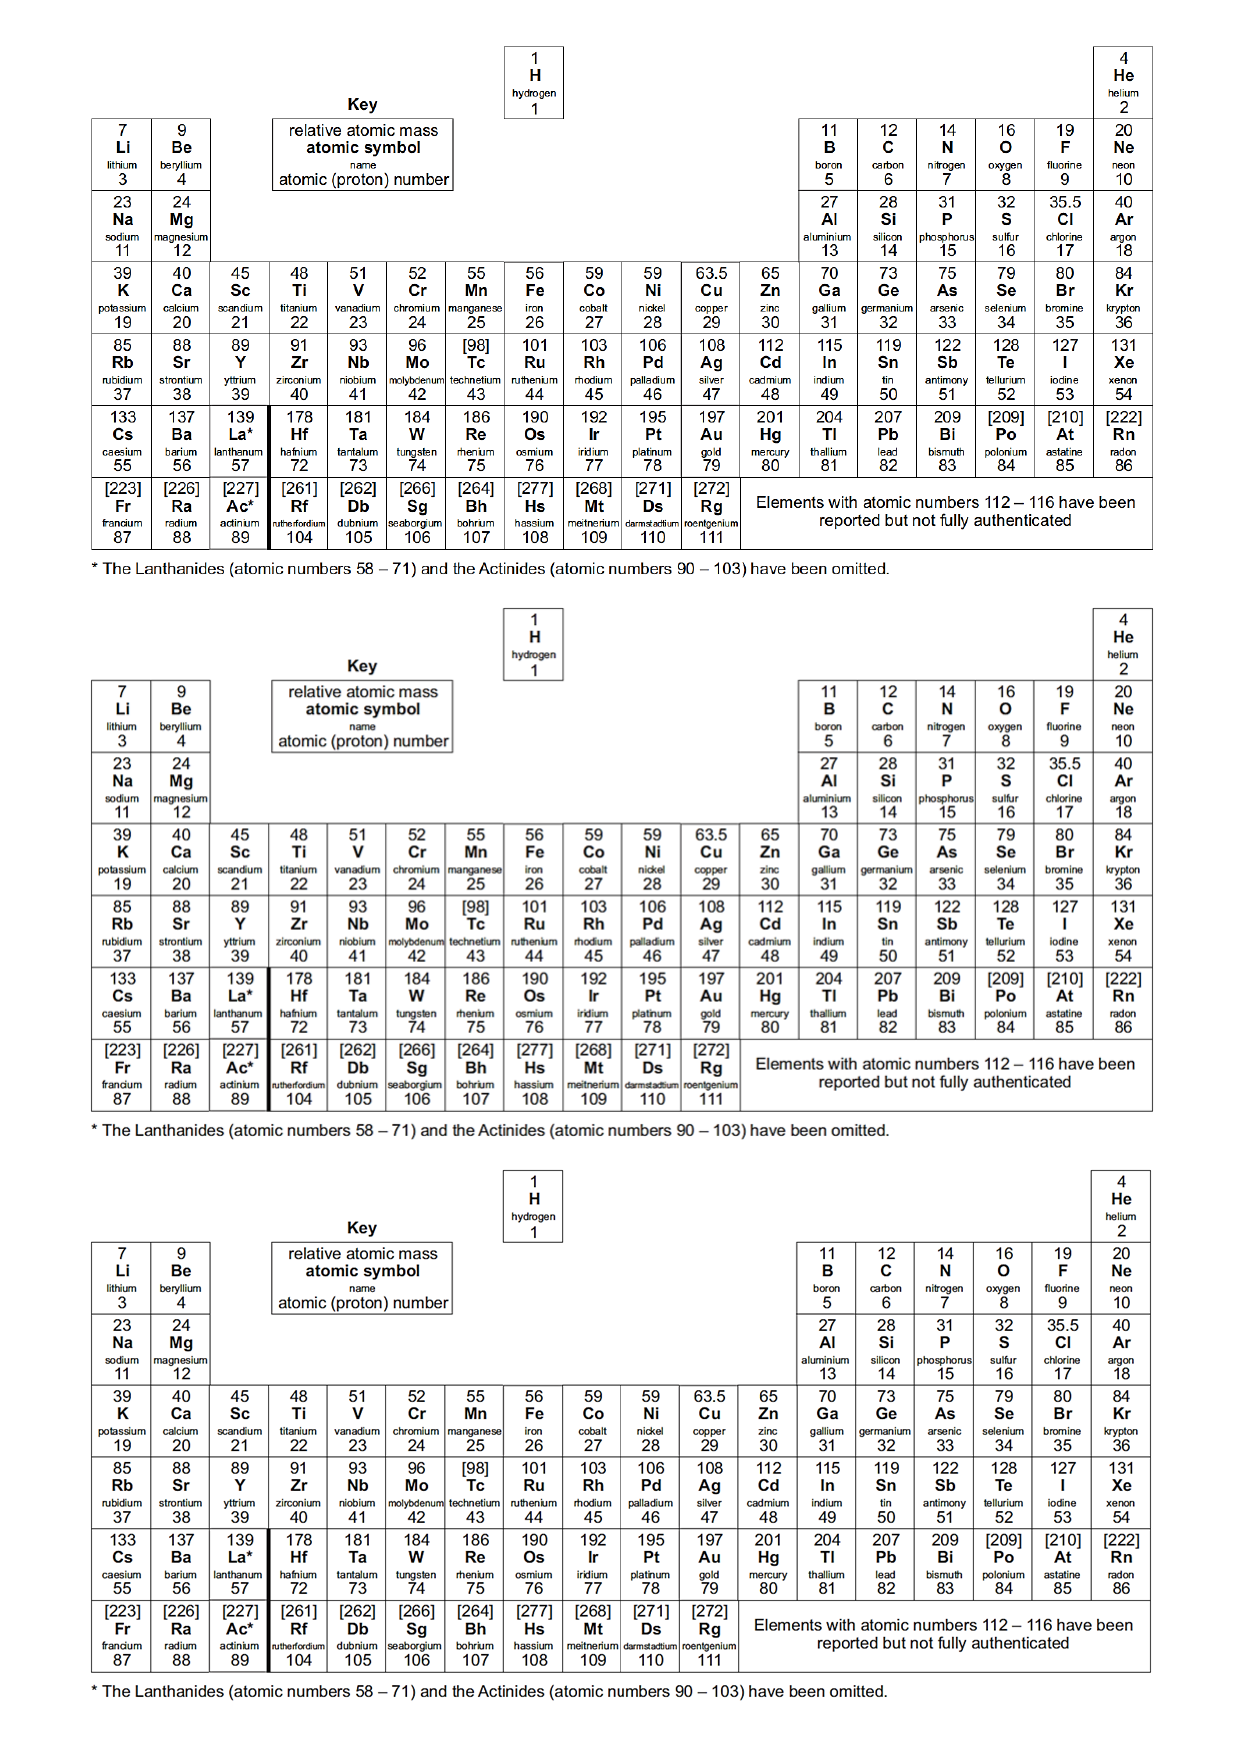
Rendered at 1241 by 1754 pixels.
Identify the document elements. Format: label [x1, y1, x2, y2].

picture [88, 604, 1156, 1141]
picture [88, 44, 1156, 579]
picture [88, 1165, 1153, 1705]
